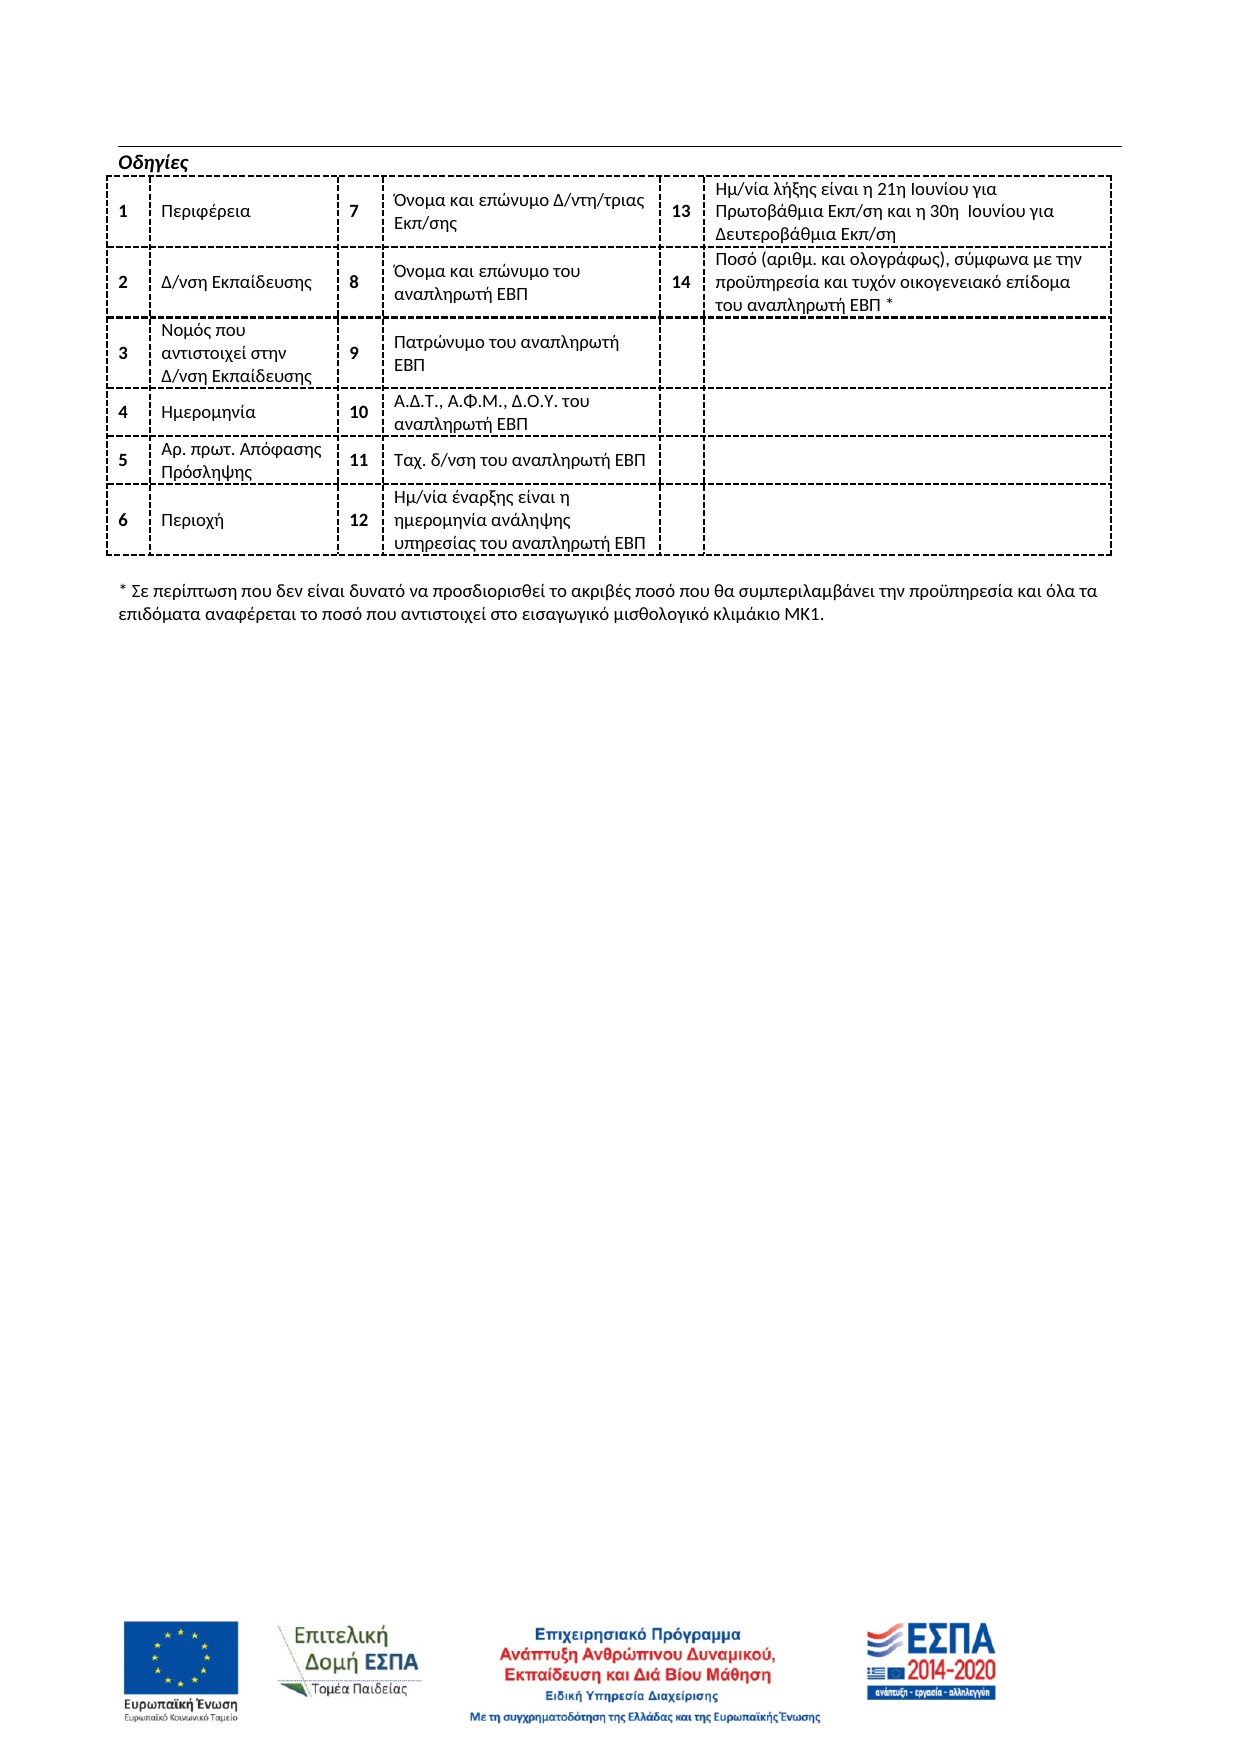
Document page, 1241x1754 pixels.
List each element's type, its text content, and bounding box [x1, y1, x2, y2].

table_cell [704, 316, 1111, 387]
table_cell 4 [107, 387, 150, 435]
table_cell Περιοχή [150, 483, 338, 554]
table_header 1 [107, 175, 150, 246]
table_cell Όνομα και επώνυμο του αναπληρωτή ΕΒΠ [383, 246, 660, 316]
table_cell Α.Δ.Τ., Α.Φ.Μ., Δ.Ο.Υ. του αναπληρωτή ΕΒΠ [383, 387, 660, 435]
table_cell 8 [338, 246, 383, 316]
table_header Όνομα και επώνυμο Δ/ντη/τριας Εκπ/σης [383, 175, 660, 246]
table_cell [704, 387, 1111, 435]
table_cell [660, 316, 704, 387]
table_cell Ταχ. δ/νση του αναπληρωτή ΕΒΠ [383, 435, 660, 483]
table_cell 10 [338, 387, 383, 435]
table_cell Πατρώνυμο του αναπληρωτή ΕΒΠ [383, 316, 660, 387]
table_cell 9 [338, 316, 383, 387]
table_cell 14 [660, 246, 704, 316]
picture [118, 1616, 999, 1728]
table_cell Νομός που αντιστοιχεί στην Δ/νση Εκπαίδευσης [150, 316, 338, 387]
table_cell [704, 435, 1111, 483]
table_cell [660, 483, 704, 554]
table_cell [704, 483, 1111, 554]
table_cell Αρ. πρωτ. Απόφασης Πρόσληψης [150, 435, 338, 483]
table_cell 12 [338, 483, 383, 554]
table_header Ημ/νία λήξης είναι η 21η Ιουνίου για Πρωτοβάθμια Εκπ/ση και η 30η Ιουνίου για Δευτεροβάθμια Εκπ/ση [704, 175, 1111, 246]
table_cell 11 [338, 435, 383, 483]
text Οδηγίες [118, 147, 1122, 175]
table_header Περιφέρεια [150, 175, 338, 246]
table_header 13 [660, 175, 704, 246]
table_cell 5 [107, 435, 150, 483]
text * Σε περίπτωση που δεν είναι δυνατό να προσδιορισθεί το ακριβές ποσό που θα συμπεριλαμβάνει την προϋπηρεσία και όλα τα επιδόματα αναφέρεται το ποσό που αντιστοιχεί στο εισαγωγικό μισθολογικό κλιμάκιο ΜΚ1. [118, 579, 1122, 625]
table_cell 2 [107, 246, 150, 316]
table_cell Δ/νση Εκπαίδευσης [150, 246, 338, 316]
table_cell 3 [107, 316, 150, 387]
table_cell [660, 387, 704, 435]
table_cell Ημερομηνία [150, 387, 338, 435]
table_cell [660, 435, 704, 483]
table_cell Ημ/νία έναρξης είναι η ημερομηνία ανάληψης υπηρεσίας του αναπληρωτή ΕΒΠ [383, 483, 660, 554]
table_cell 6 [107, 483, 150, 554]
table_cell Ποσό (αριθμ. και ολογράφως), σύμφωνα με την προϋπηρεσία και τυχόν οικογενειακό επίδομα του αναπληρωτή ΕΒΠ * [704, 246, 1111, 316]
table_header 7 [338, 175, 383, 246]
